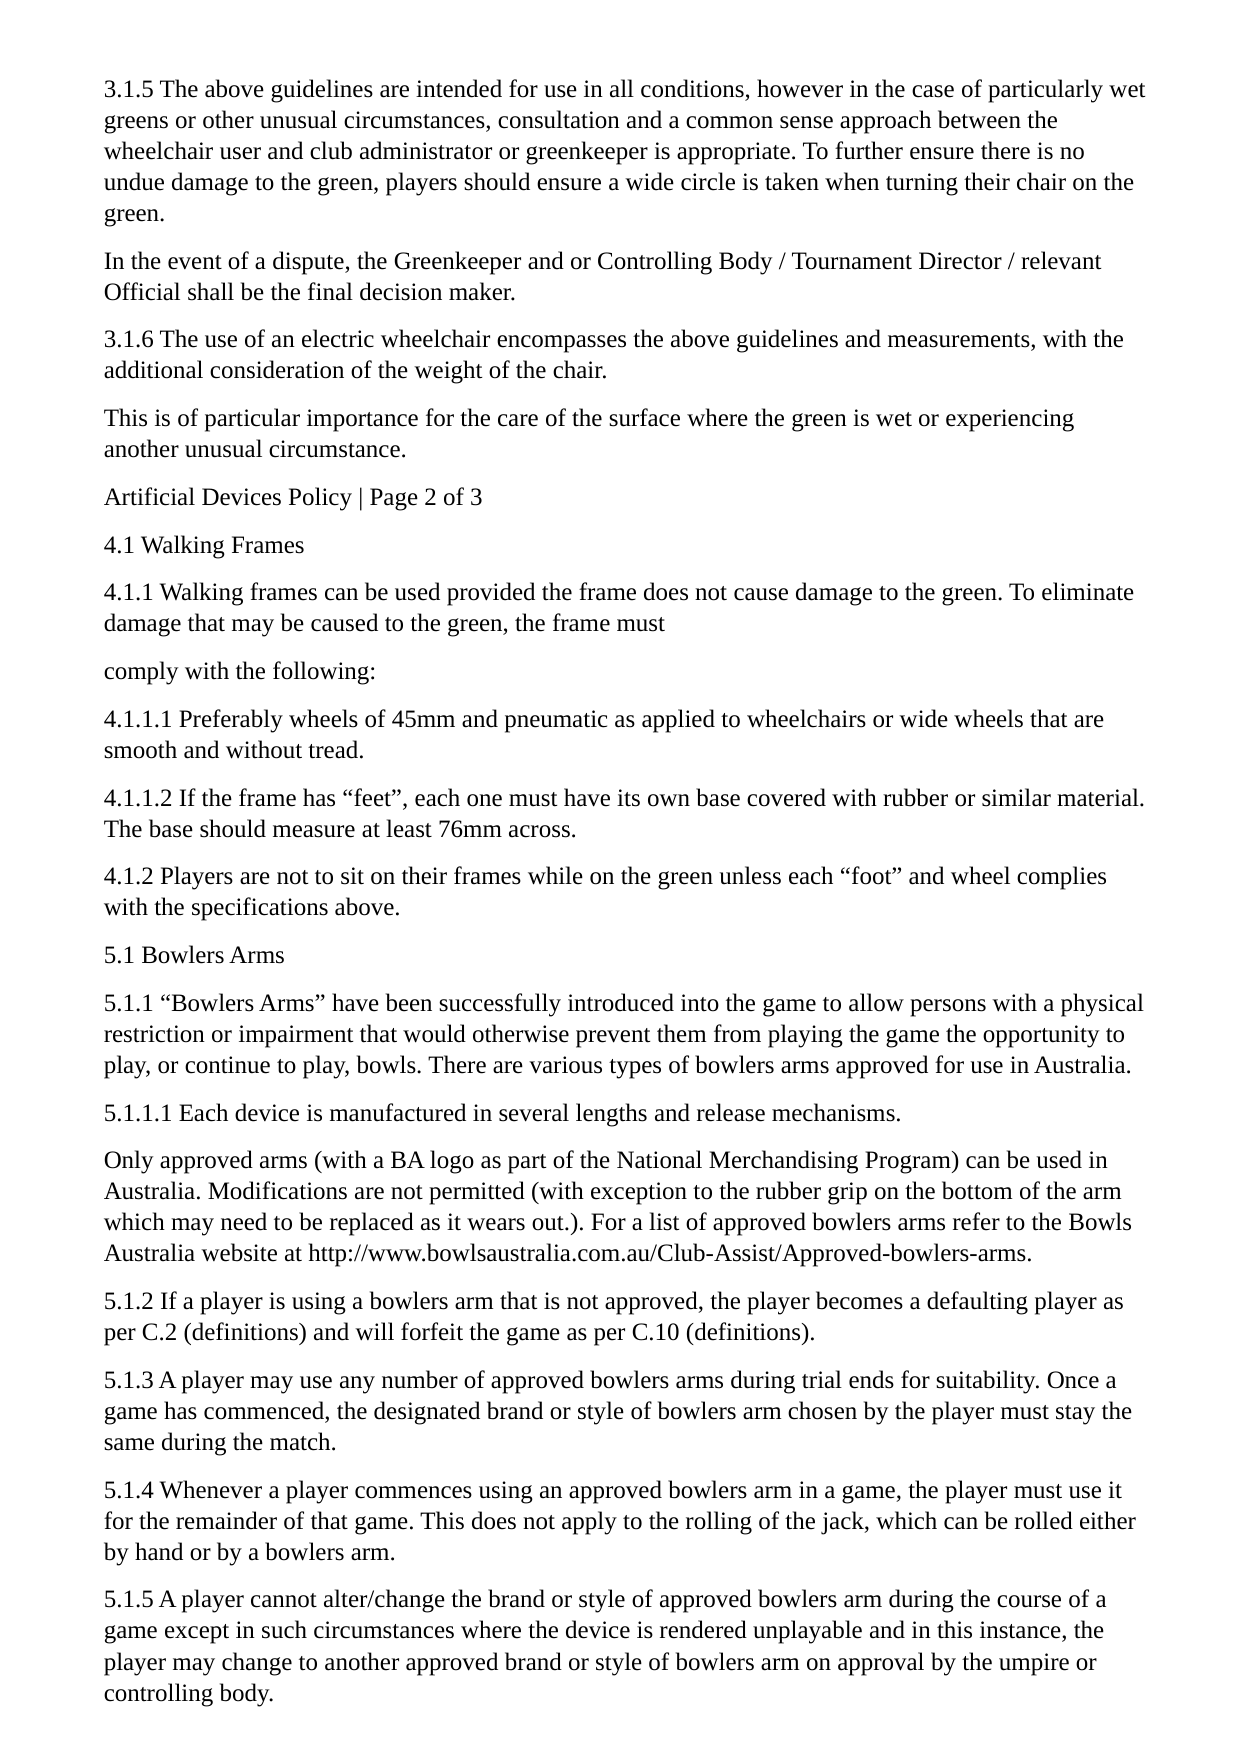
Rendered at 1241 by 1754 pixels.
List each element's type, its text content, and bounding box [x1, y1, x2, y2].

text 4.1.1.2 If the frame has “feet”, each one must have its own base covered with rubber or similar material. The base should measure at least 76mm across. [103, 783, 1152, 842]
text 4.1.1 Walking frames can be used provided the frame does not cause damage to the green. To eliminate damage that may be caused to the green, the frame must [103, 577, 1152, 637]
text 5.1.1 “Bowlers Arms” have been successfully introduced into the game to allow persons with a physical restriction or impairment that would otherwise prevent them from playing the game the opportunity to play, or continue to play, bowls. There are various types of bowlers arms approved for use in Australia. [103, 988, 1152, 1079]
text 5.1.5 A player cannot alter/change the brand or style of approved bowlers arm during the course of a game except in such circumstances where the device is rendered unplayable and in this instance, the player may change to another approved brand or style of bowlers arm on approval by the umpire or controlling body. [103, 1584, 1152, 1706]
text Only approved arms (with a BA logo as part of the National Merchandising Program) can be used in Australia. Modifications are not permitted (with exception to the rubber grip on the bottom of the arm which may need to be replaced as it wears out.). For a list of approved bowlers arms refer to the Bowls Australia website at http://www.bowlsaustralia.com.au/Club-Assist/Approved-bowlers-arms. [103, 1145, 1152, 1267]
text 5.1.4 Whenever a player commences using an approved bowlers arm in a game, the player must use it for the remainder of that game. This does not apply to the rolling of the jack, which can be rolled either by hand or by a bowlers arm. [103, 1475, 1152, 1566]
text 3.1.5 The above guidelines are intended for use in all conditions, however in the case of particularly wet greens or other unusual circumstances, consultation and a common sense approach between the wheelchair user and club administrator or greenkeeper is appropriate. To further ensure there is no undue damage to the green, players should ensure a wide circle is taken when turning their chair on the green. [103, 74, 1152, 227]
text 5.1 Bowlers Arms [103, 940, 1152, 969]
text 4.1.1.1 Preferably wheels of 45mm and pneumatic as applied to wheelchairs or wide wheels that are smooth and without tread. [103, 704, 1152, 764]
text Artificial Devices Policy | Page 2 of 3 [103, 482, 1152, 511]
text 3.1.6 The use of an electric wheelchair encompasses the above guidelines and measurements, with the additional consideration of the weight of the chair. [103, 324, 1152, 384]
text comply with the following: [103, 656, 1152, 685]
text 4.1 Walking Frames [103, 530, 1152, 558]
text This is of particular importance for the care of the surface where the green is wet or experiencing another unusual circumstance. [103, 403, 1152, 463]
text In the event of a dispute, the Greenkeeper and or Controlling Body / Tournament Director / relevant Official shall be the final decision maker. [103, 246, 1152, 306]
text 5.1.1.1 Each device is manufactured in several lengths and release mechanisms. [103, 1098, 1152, 1126]
text 5.1.3 A player may use any number of approved bowlers arms during trial ends for suitability. Once a game has commenced, the designated brand or style of bowlers arm chosen by the player must stay the same during the match. [103, 1365, 1152, 1456]
text 5.1.2 If a player is using a bowlers arm that is not approved, the player becomes a defaulting player as per C.2 (definitions) and will forfeit the game as per C.10 (definitions). [103, 1286, 1152, 1346]
text 4.1.2 Players are not to sit on their frames while on the green unless each “foot” and wheel complies with the specifications above. [103, 861, 1152, 921]
